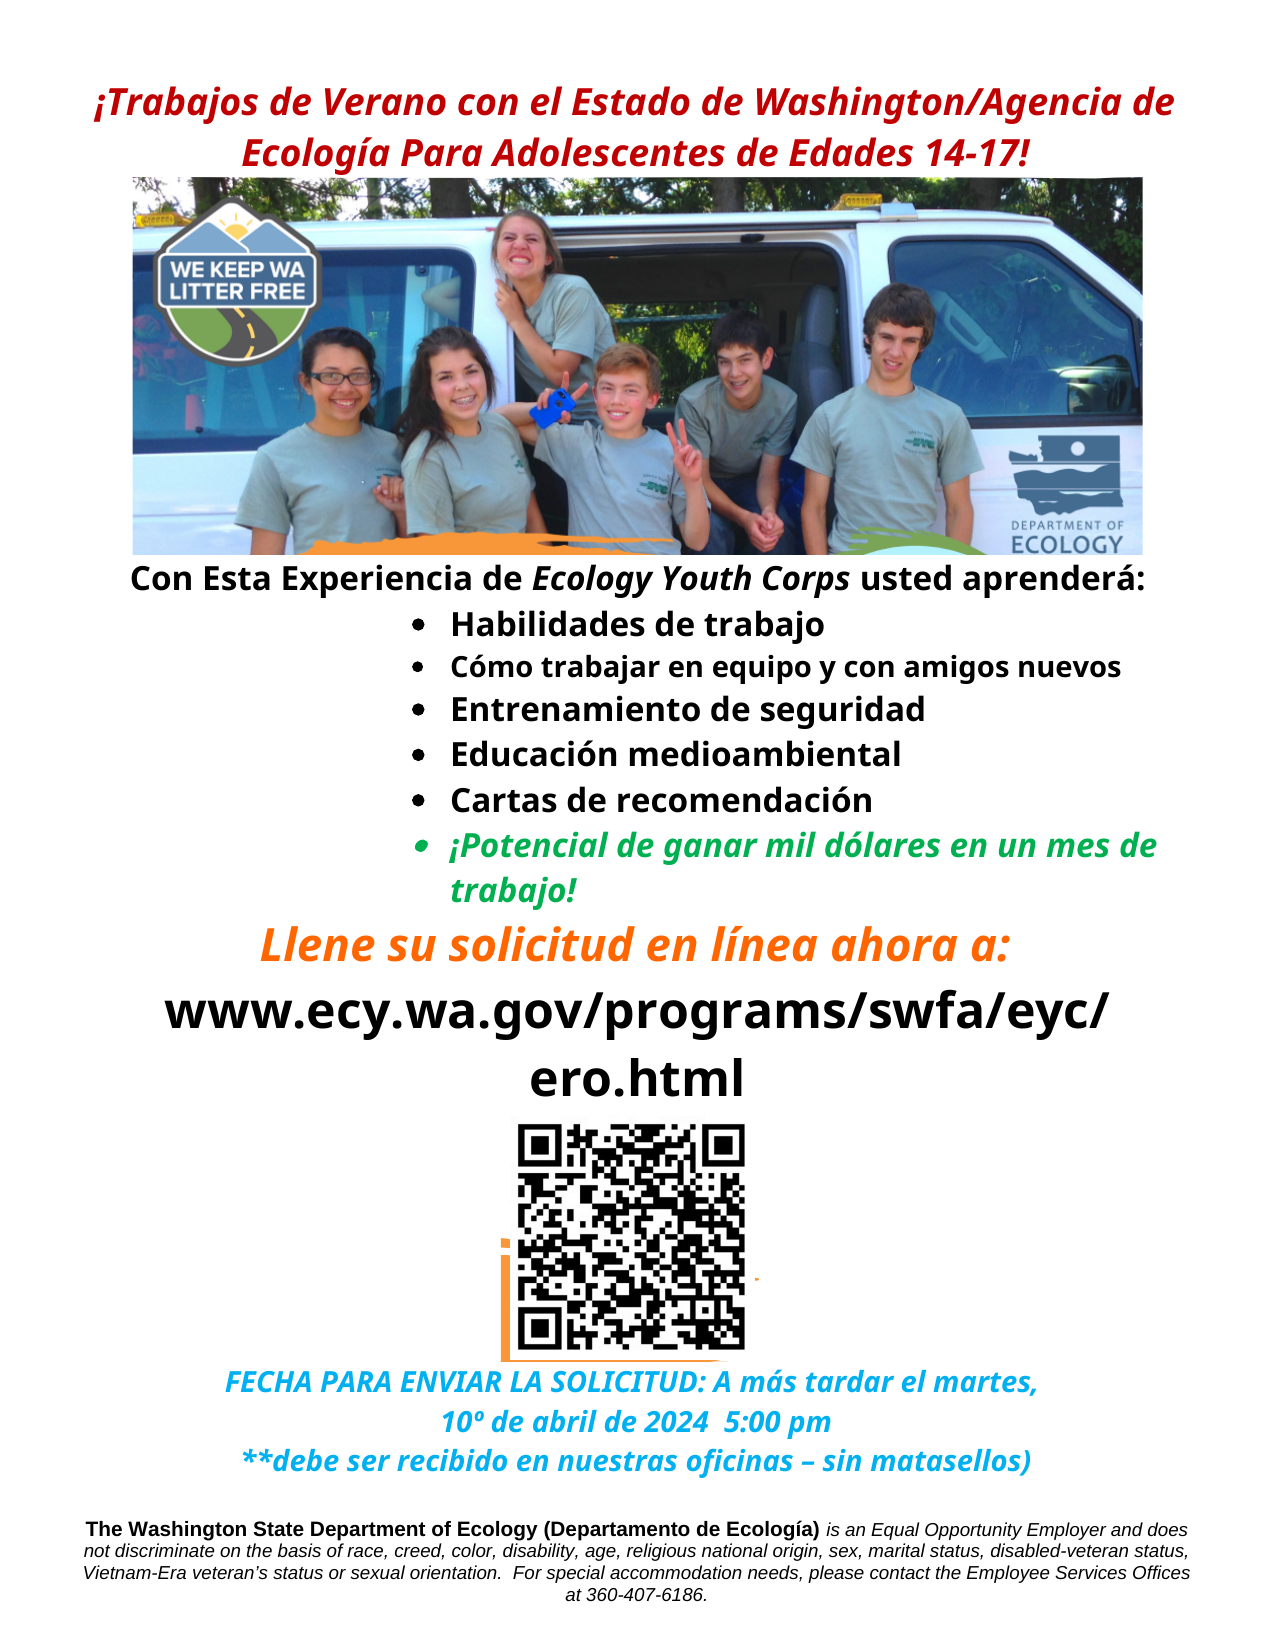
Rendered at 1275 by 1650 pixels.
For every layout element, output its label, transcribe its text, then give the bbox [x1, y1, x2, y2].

picture [132, 177, 1143, 555]
picture [500, 1111, 775, 1362]
text **debe ser recibido en nuestras oficinas – sin matasellos) [75, 1441, 1200, 1480]
text ¡Trabajos de Verano con el Estado de Washington/Agencia de Ecología Para Adolescentes de Edades 14-17! [75, 75, 1200, 177]
list Habilidades de trabajo [412, 601, 1200, 646]
text Con Esta Experiencia de Ecology Youth Corps usted aprenderá: [75, 555, 1200, 601]
list ¡Potencial de ganar mil dólares en un mes de trabajo! [412, 822, 1200, 913]
text Llene su solicitud en línea ahora a: [75, 913, 1200, 975]
list Cómo trabajar en equipo y con amigos nuevos [412, 646, 1200, 686]
list Educación medioambiental [412, 731, 1200, 776]
list Cartas de recomendación [412, 776, 1200, 822]
list Entrenamiento de seguridad [412, 686, 1200, 731]
text www.ecy.wa.gov/programs/swfa/eyc/ero.html [75, 975, 1200, 1111]
text FECHA PARA ENVIAR LA SOLICITUD: A más tardar el martes, 10º de abril de 2024 5:00 pm [75, 1361, 1200, 1441]
